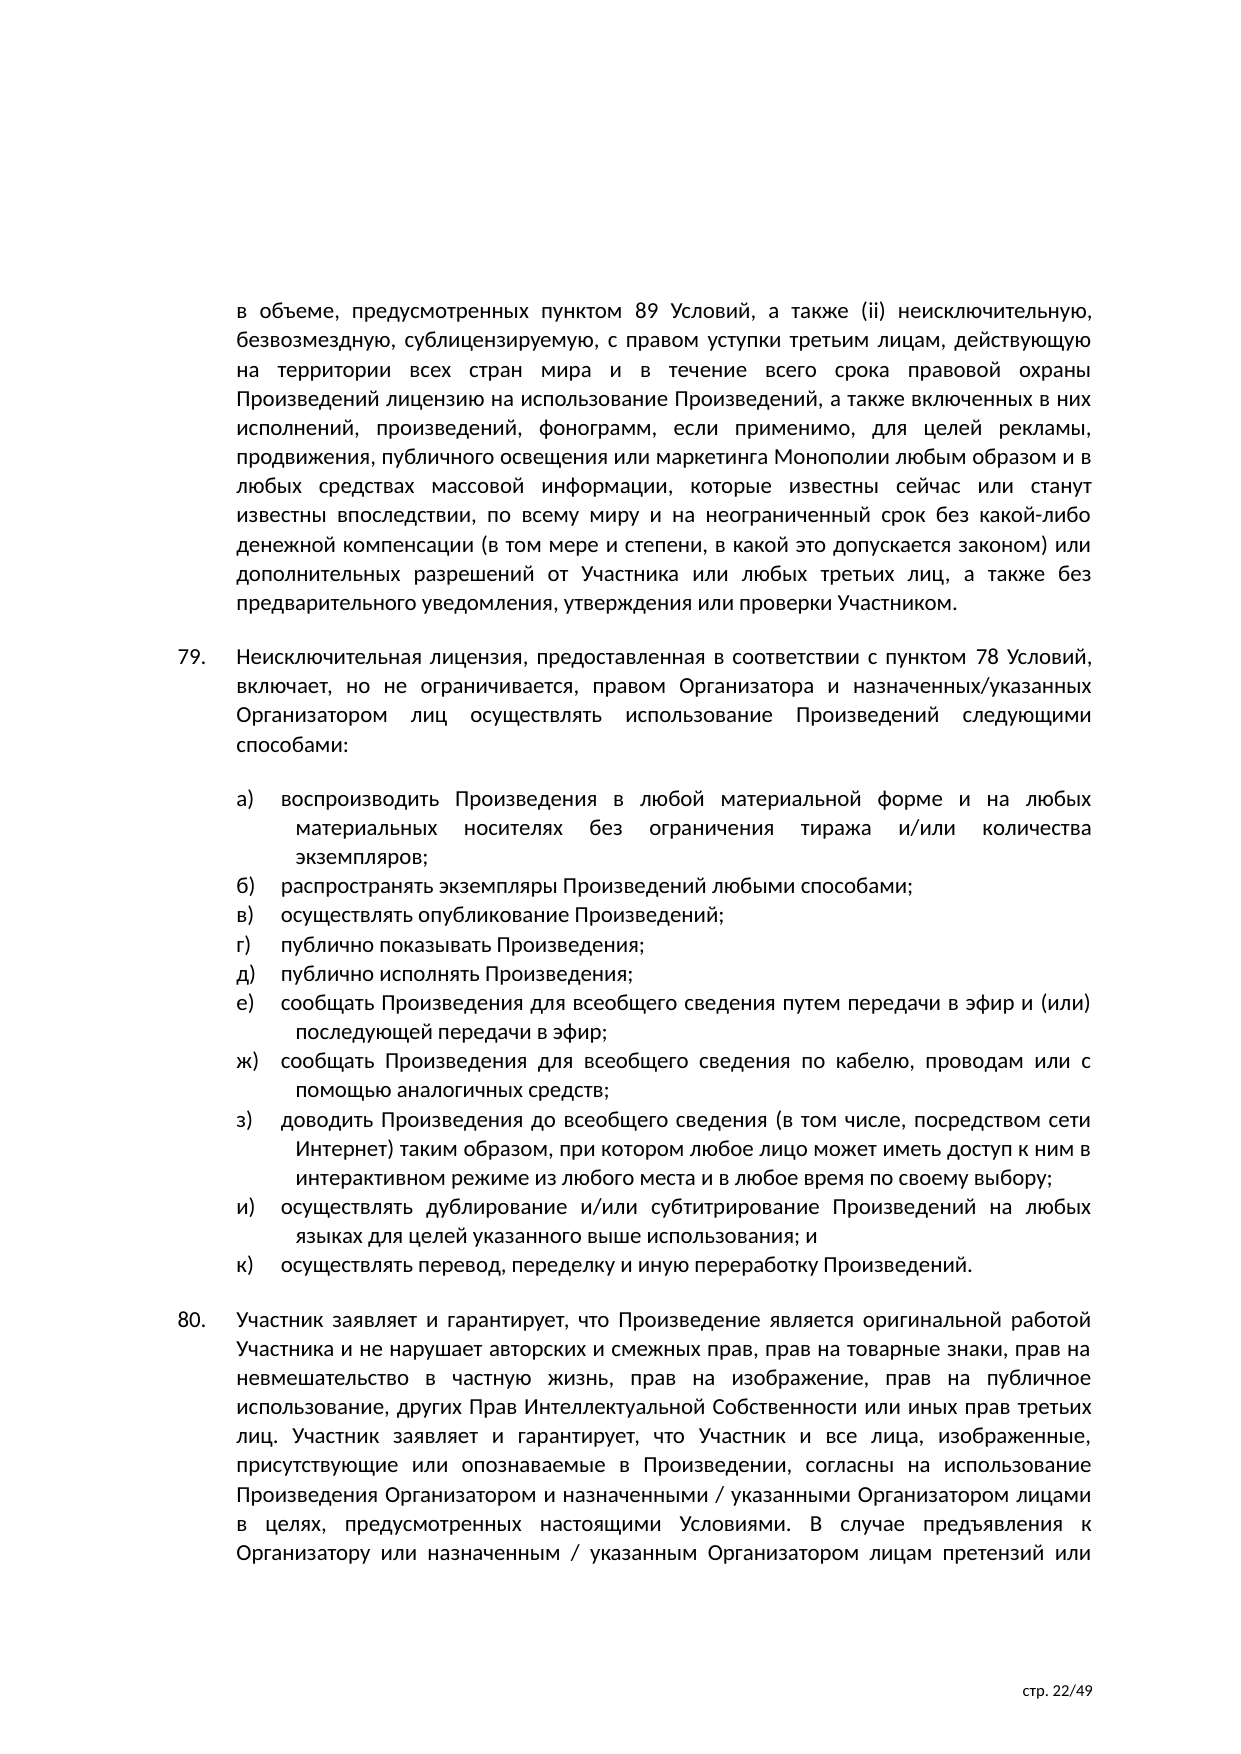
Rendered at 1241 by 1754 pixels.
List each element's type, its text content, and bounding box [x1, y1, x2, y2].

subtitle сообщать Произведения для всеобщего сведения по кабелю, проводам или с помощью аналогичных средств; [236, 1045, 1092, 1104]
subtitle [177, 1304, 1092, 1566]
subtitle осуществлять опубликование Произведений; [236, 899, 1092, 929]
subtitle осуществлять перевод, переделку и иную переработку Произведений. [236, 1249, 1092, 1279]
subtitle Неисключительная лицензия, предоставленная в соответствии с пунктом 78 Условий, включает, но не ограничивается, правом Организатора и назначенных/указанных Организатором лиц осуществлять использование Произведений следующими способами: [177, 641, 1092, 758]
subtitle публично исполнять Произведения; [236, 958, 1092, 987]
subtitle публично показывать Произведения; [236, 929, 1092, 958]
subtitle доводить Произведения до всеобщего сведения (в том числе, посредством сети Интернет) таким образом, при котором любое лицо может иметь доступ к ним в интерактивном режиме из любого места и в любое время по своему выбору; [236, 1104, 1092, 1191]
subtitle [177, 295, 1092, 616]
subtitle распространять экземпляры Произведений любыми способами; [236, 870, 1092, 899]
subtitle воспроизводить Произведения в любой материальной форме и на любых материальных носителях без ограничения тиража и/или количества экземпляров; [236, 783, 1092, 870]
subtitle осуществлять дублирование и/или субтитрирование Произведений на любых языках для целей указанного выше использования; и [236, 1191, 1092, 1249]
subtitle сообщать Произведения для всеобщего сведения путем передачи в эфир и (или) последующей передачи в эфир; [236, 987, 1092, 1045]
